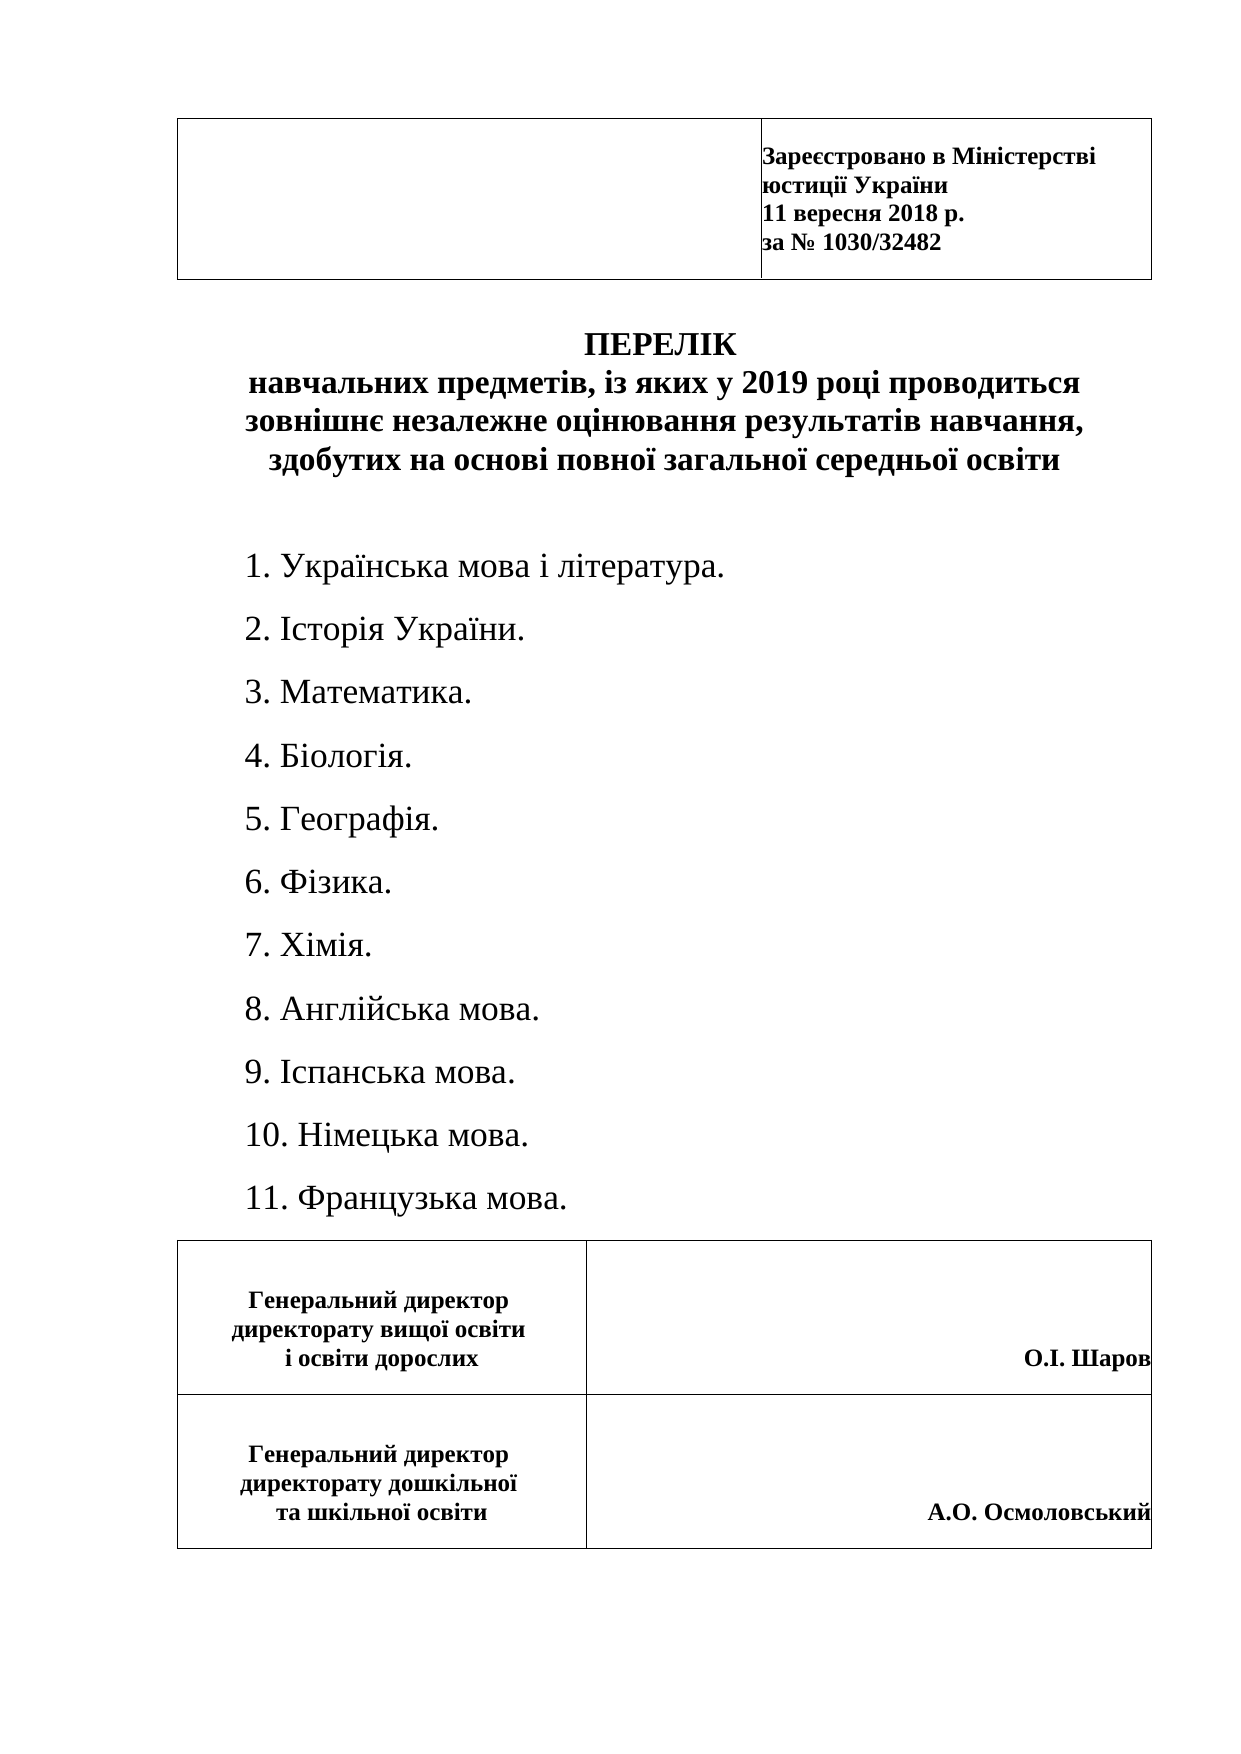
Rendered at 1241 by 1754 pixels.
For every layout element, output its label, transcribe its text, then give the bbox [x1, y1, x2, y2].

table_cell Генеральний директор директорату дошкільної та шкільної освіти [178, 1395, 586, 1548]
text 7. Хімія. [177, 924, 1152, 964]
table_cell А.О. Осмоловський [587, 1395, 1151, 1548]
text ПЕРЕЛІК навчальних предметів, із яких у 2019 році проводиться зовнішнє незалежне оцінювання результатів навчання, здобутих на основі повної загальної середньої освіти [244, 324, 1084, 477]
text 11. Французька мова. [177, 1177, 1152, 1217]
table_header О.І. Шаров [587, 1241, 1151, 1394]
table_cell Зареєстровано в Міністерстві юстиції України 11 вересня 2018 р. за № 1030/32482 [762, 119, 1151, 278]
table_cell [178, 119, 761, 278]
text 9. Іспанська мова. [177, 1050, 1152, 1091]
text 1. Українська мова і література. [177, 544, 1152, 585]
text 8. Англійська мова. [177, 987, 1152, 1028]
text 10. Німецька мова. [177, 1113, 1152, 1154]
text 4. Біологія. [177, 734, 1152, 775]
text 3. Математика. [177, 671, 1152, 712]
text 5. Географія. [177, 797, 1152, 838]
text 6. Фізика. [177, 860, 1152, 901]
text 2. Історія України. [177, 607, 1152, 648]
table_header Генеральний директор директорату вищої освіти і освіти дорослих [178, 1241, 586, 1394]
